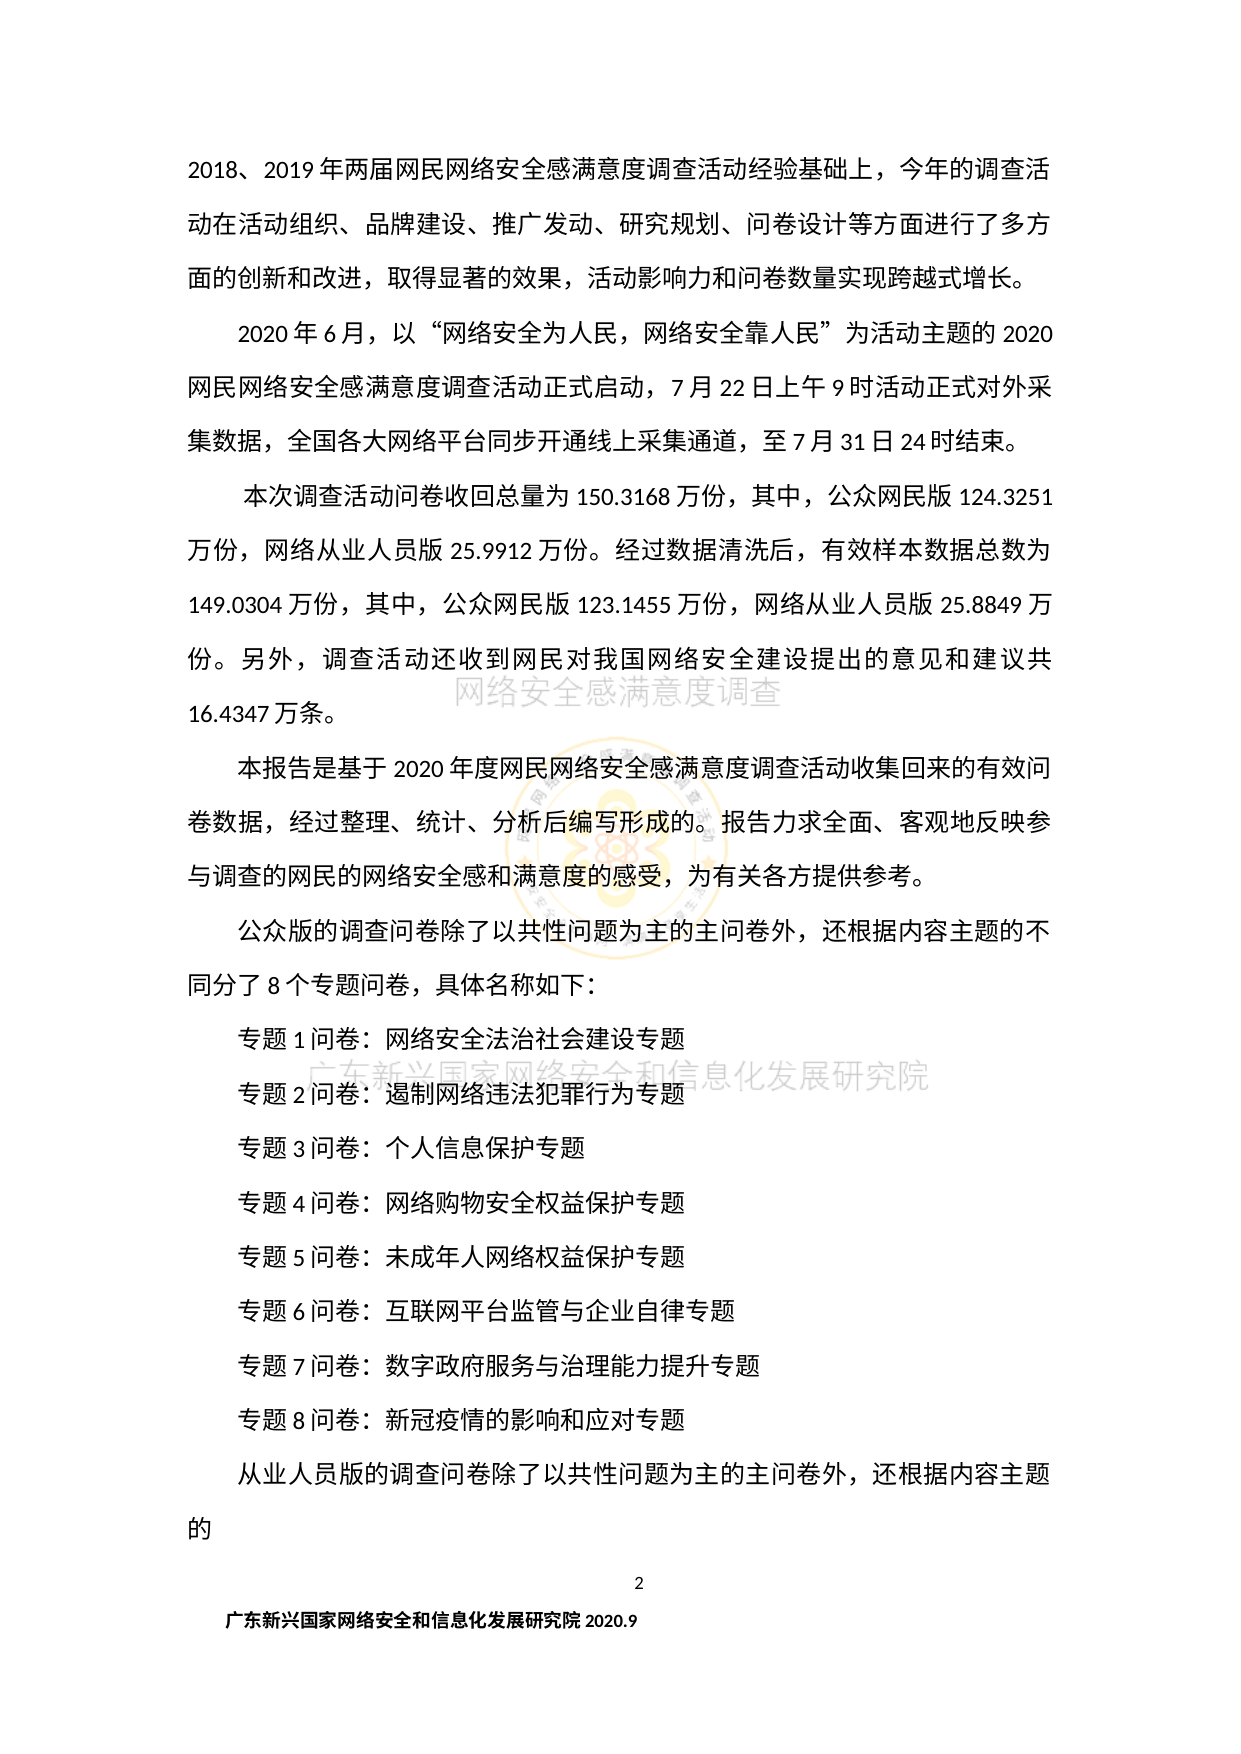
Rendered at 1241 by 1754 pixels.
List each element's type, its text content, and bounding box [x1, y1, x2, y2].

text 本次调查活动问卷收回总量为150.3168万份，其中，公众网民版124.3251万份，网络从业人员版25.9912万份。经过数据清洗后，有效样本数据总数为149.0304万份，其中，公众网民版123.1455万份，网络从业人员版25.8849万份。另外，调查活动还收到网民对我国网络安全建设提出的意见和建议共16.4347万条。 [187, 476, 1053, 730]
text 专题1问卷：网络安全法治社会建设专题 [187, 1020, 1053, 1056]
text 公众版的调查问卷除了以共性问题为主的主问卷外，还根据内容主题的不同分了8个专题问卷，具体名称如下： [187, 911, 1053, 1002]
text 专题3问卷：个人信息保护专题 [187, 1129, 1053, 1165]
text 专题7问卷：数字政府服务与治理能力提升专题 [187, 1346, 1053, 1382]
text 专题6问卷：互联网平台监管与企业自律专题 [187, 1292, 1053, 1328]
text 专题5问卷：未成年人网络权益保护专题 [187, 1237, 1053, 1274]
text 本报告是基于2020年度网民网络安全感满意度调查活动收集回来的有效问卷数据，经过整理、统计、分析后编写形成的。报告力求全面、客观地反映参与调查的网民的网络安全感和满意度的感受，为有关各方提供参考。 [187, 748, 1053, 893]
text 2020年6月，以“网络安全为人民，网络安全靠人民”为活动主题的2020网民网络安全感满意度调查活动正式启动，7月22日上午9时活动正式对外采集数据，全国各大网络平台同步开通线上采集通道，至7月31日24时结束。 [187, 313, 1053, 458]
text 专题2问卷：遏制网络违法犯罪行为专题 [187, 1074, 1053, 1111]
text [187, 150, 1053, 295]
text 专题8问卷：新冠疫情的影响和应对专题 [187, 1401, 1053, 1437]
text 从业人员版的调查问卷除了以共性问题为主的主问卷外，还根据内容主题的 [187, 1455, 1053, 1546]
text 专题4问卷：网络购物安全权益保护专题 [187, 1183, 1053, 1219]
